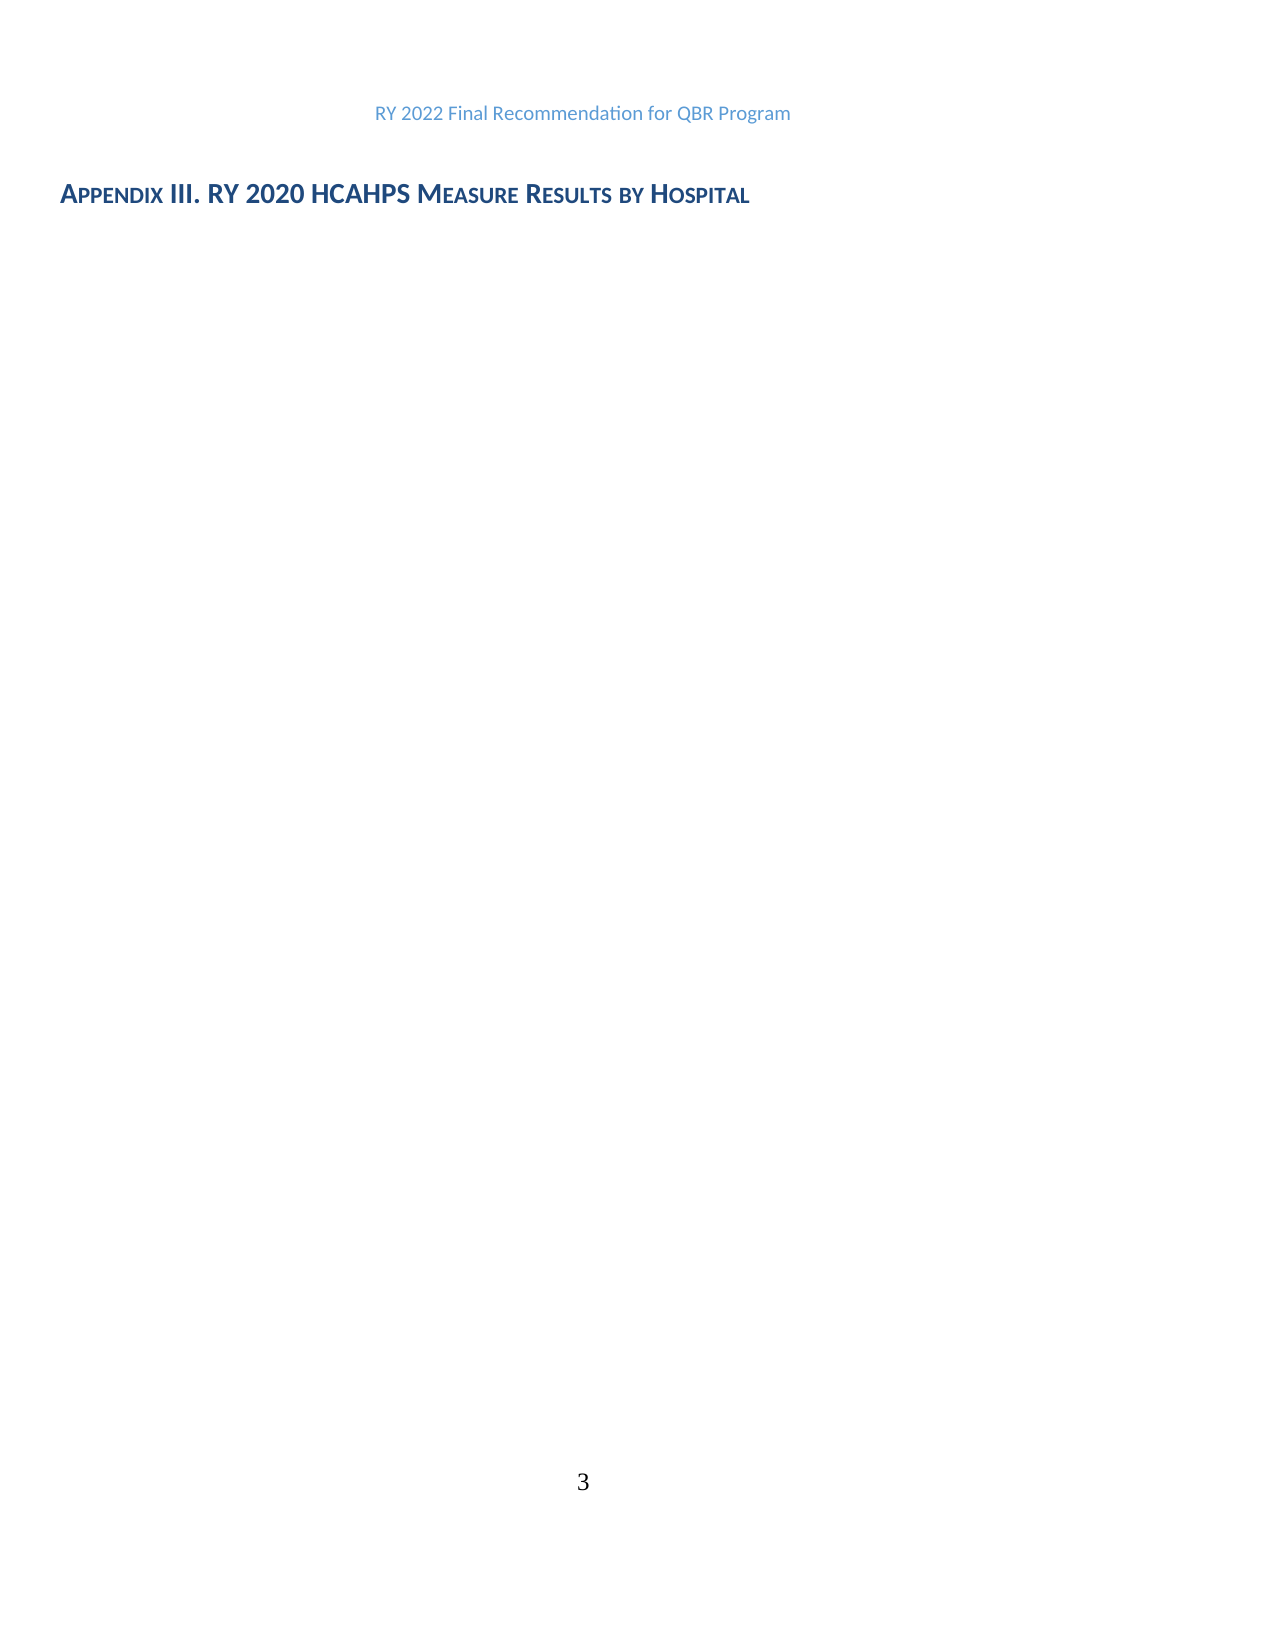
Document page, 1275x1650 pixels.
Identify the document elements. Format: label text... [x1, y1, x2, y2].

subtitle Appendix III. RY 2020 HCAHPS Measure Results by Hospital [60, 175, 1106, 211]
